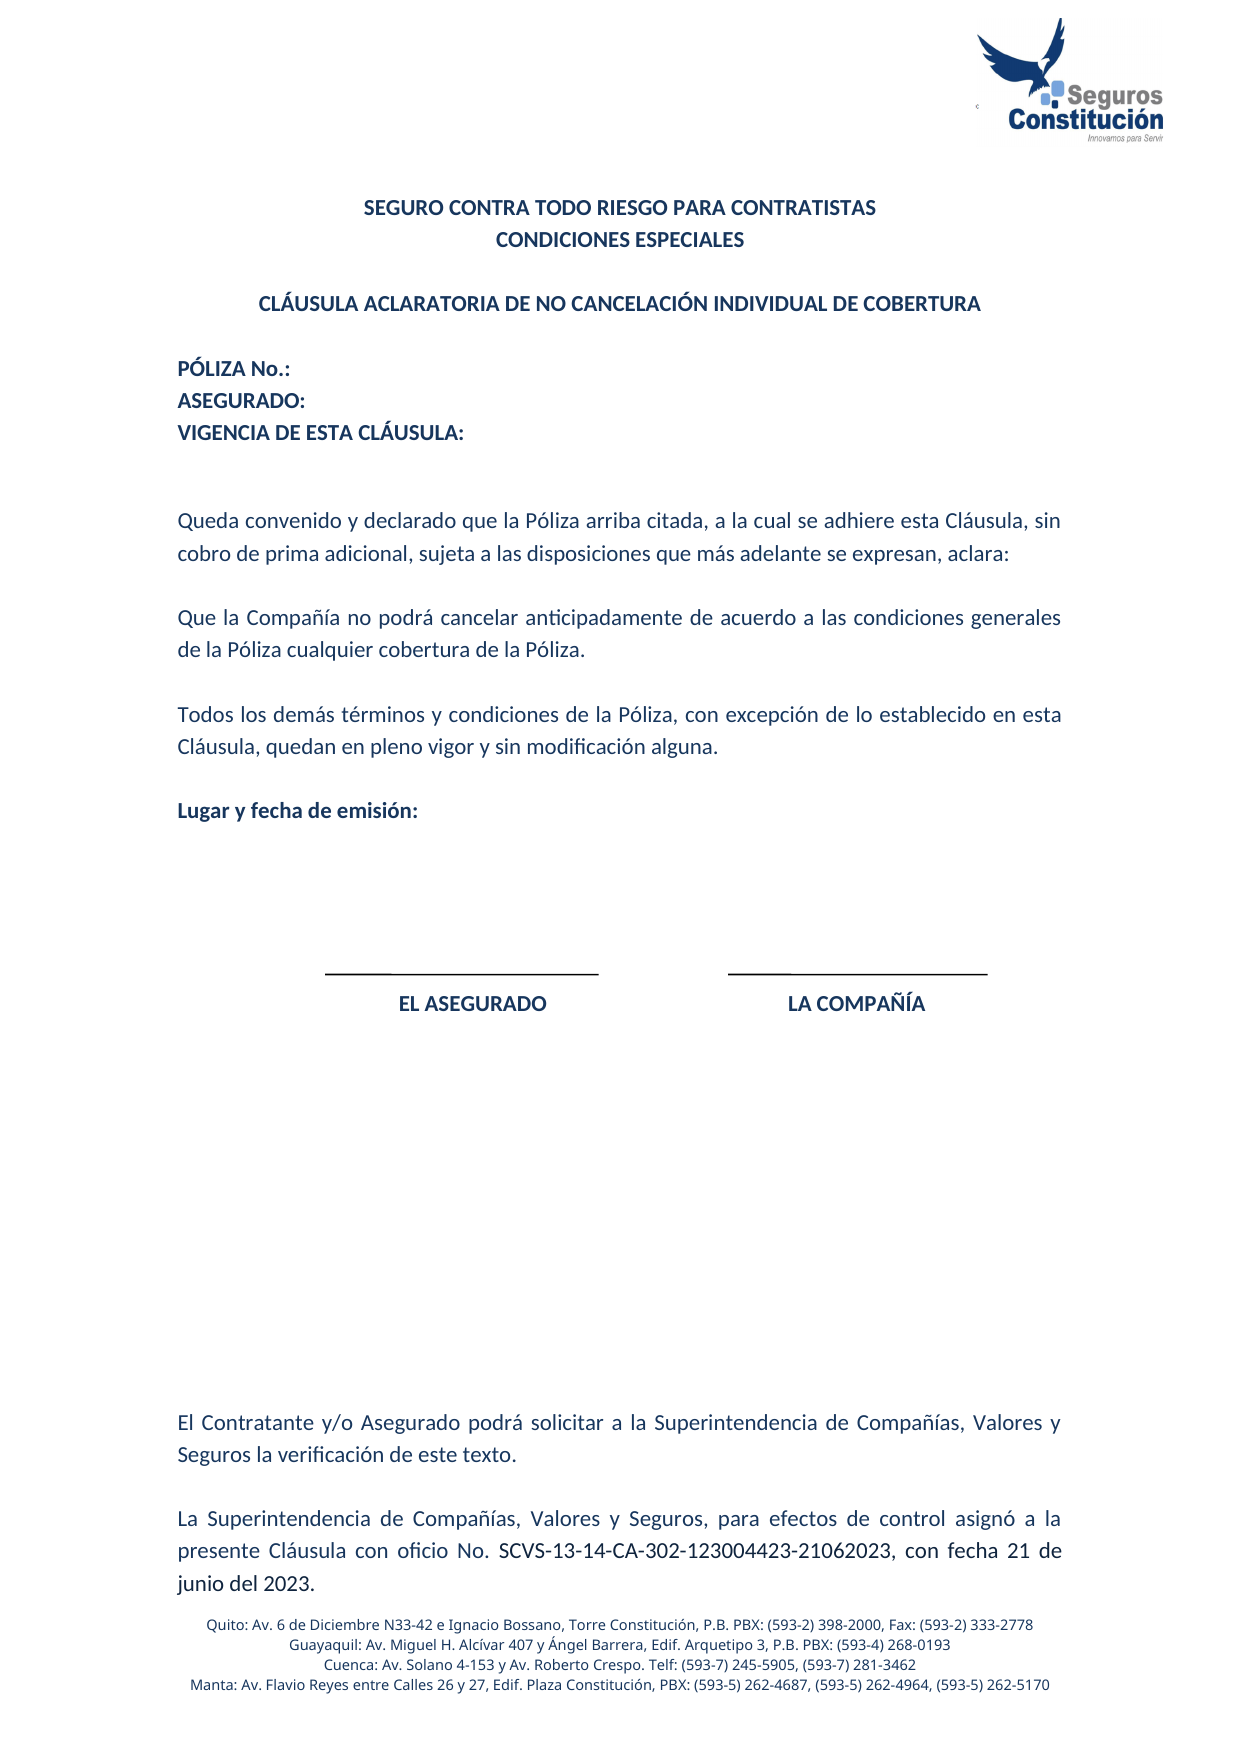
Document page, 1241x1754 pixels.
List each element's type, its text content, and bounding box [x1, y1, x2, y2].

text EL ASEGURADO LA COMPAÑÍA [177, 989, 1063, 1017]
text ASEGURADO: [177, 386, 1063, 414]
text VIGENCIA DE ESTA CLÁUSULA: [177, 418, 1063, 446]
text CONDICIONES ESPECIALES [177, 225, 1063, 253]
text Que la Compañía no podrá cancelar anticipadamente de acuerdo a las condiciones generales de la Póliza cualquier cobertura de la Póliza. [177, 603, 1063, 663]
text La Superintendencia de Compañías, Valores y Seguros, para efectos de control asignó a la presente Cláusula con oficio No. SCVS-13-14-CA-302-123004423-21062023, con fecha 21 de junio del 2023. [177, 1504, 1063, 1597]
picture [975, 18, 1164, 147]
text SEGURO CONTRA TODO RIESGO PARA CONTRATISTAS [177, 193, 1063, 221]
text Lugar y fecha de emisión: [177, 796, 1063, 824]
text Queda convenido y declarado que la Póliza arriba citada, a la cual se adhiere esta Cláusula, sin cobro de prima adicional, sujeta a las disposiciones que más adelante se expresan, aclara: [177, 507, 1063, 567]
text El Contratante y/o Asegurado podrá solicitar a la Superintendencia de Compañías, Valores y Seguros la verificación de este texto. [177, 1408, 1063, 1468]
text Todos los demás términos y condiciones de la Póliza, con excepción de lo establecido en esta Cláusula, quedan en pleno vigor y sin modificación alguna. [177, 700, 1063, 760]
text PÓLIZA No.: [177, 354, 1063, 382]
text CLÁUSULA ACLARATORIA DE NO CANCELACIÓN INDIVIDUAL DE COBERTURA [177, 289, 1063, 318]
